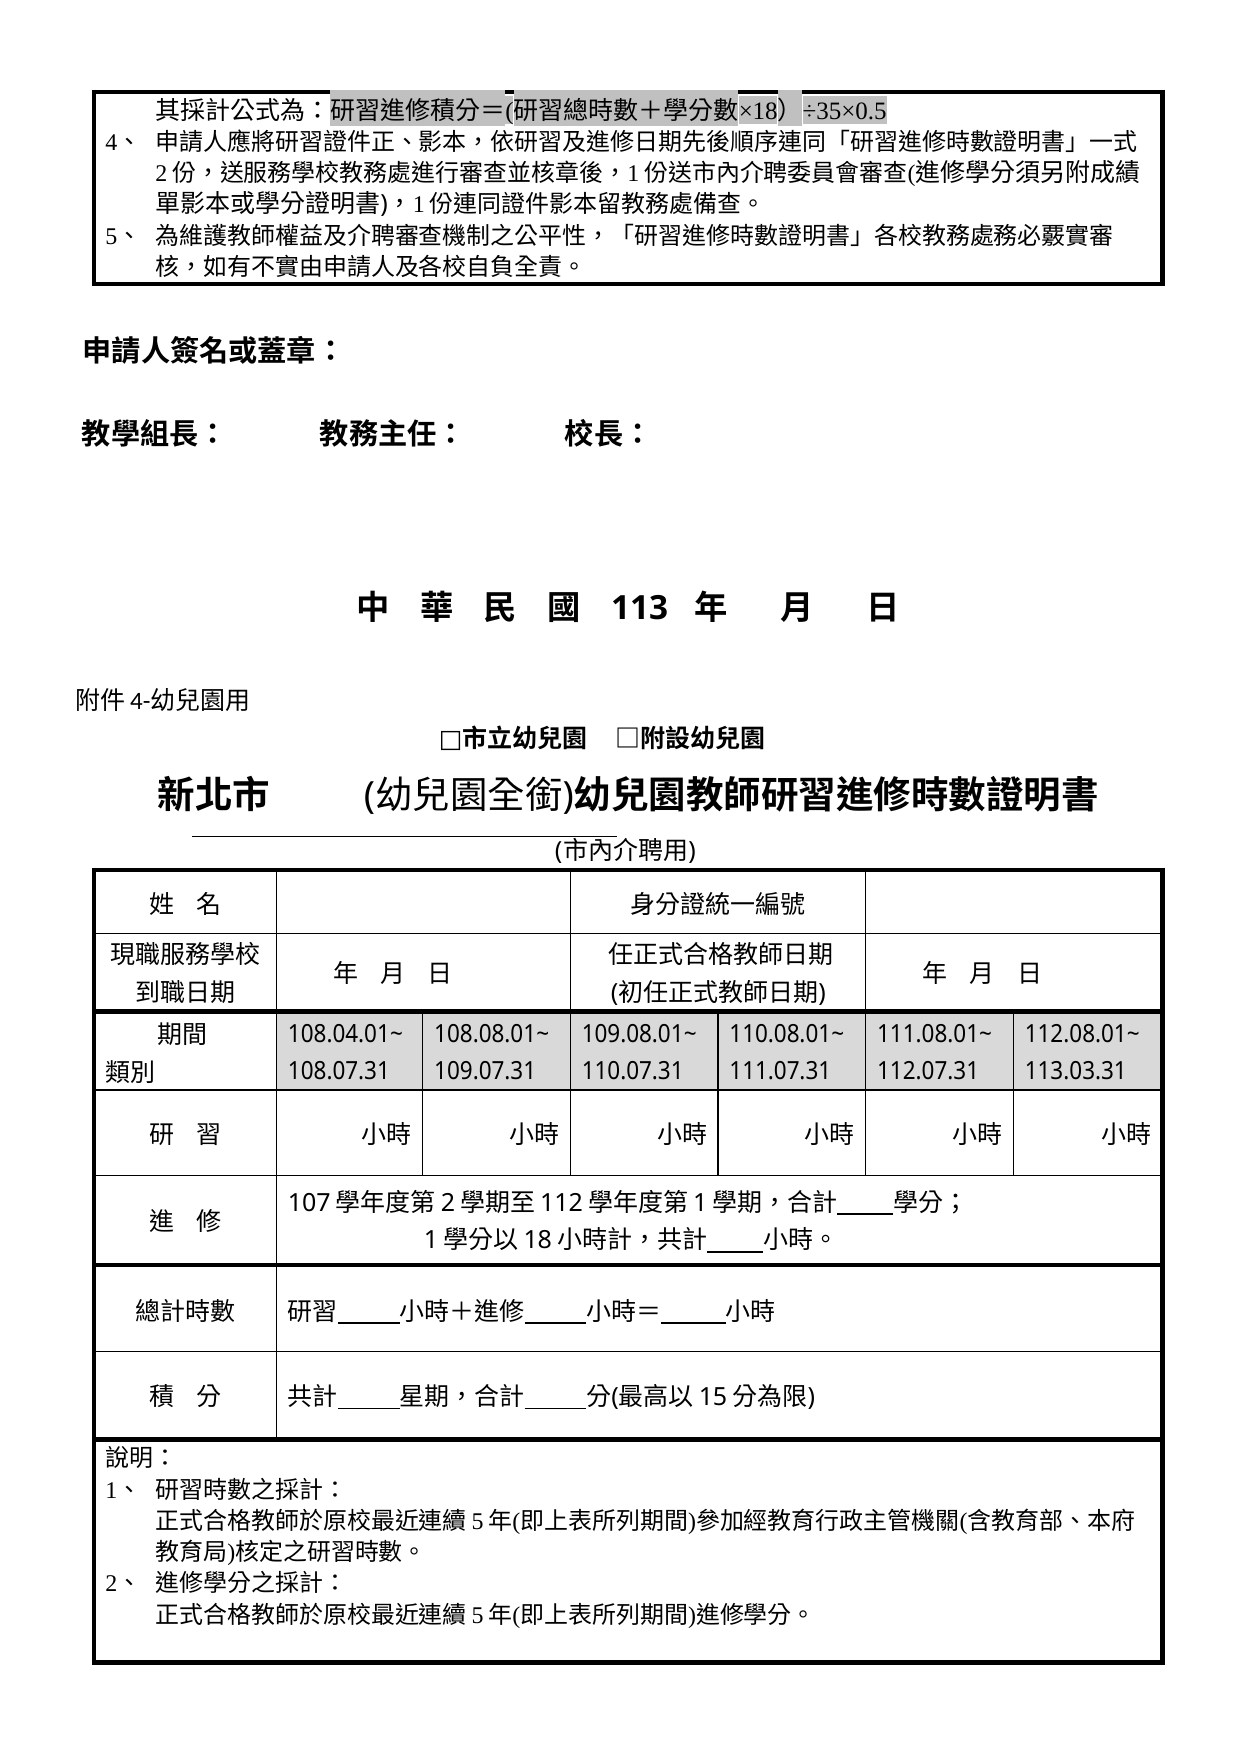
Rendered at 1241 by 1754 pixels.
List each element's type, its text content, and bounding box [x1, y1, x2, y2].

table_cell 小時 [719, 1091, 865, 1174]
table_cell 111.08.01~ 112.07.31 [866, 1014, 1013, 1089]
table_cell 總計時數 [96, 1267, 276, 1351]
table_cell 進 修 [96, 1176, 276, 1263]
table_cell 109.08.01~ 110.07.31 [571, 1014, 717, 1089]
table_cell 107學年度第2學期至112學年度第1學期，合計 學分； 1學分以18小時計，共計 小時。 [277, 1176, 1160, 1263]
text 教學組長： 教務主任： 校長： [75, 411, 1181, 453]
text 附件4-幼兒園用 [75, 680, 1181, 718]
table_cell 共計 星期，合計 分(最高以15分為限) [277, 1352, 1160, 1437]
table_header 姓 名 [96, 872, 276, 933]
text 中 華 民 國 113 年 月 日 [75, 568, 1181, 643]
text □市立幼兒園 □附設幼兒園 [75, 718, 1181, 755]
table_header 身分證統一編號 [571, 872, 865, 933]
table_cell 積 分 [96, 1352, 276, 1437]
table_cell 期間 類別 [96, 1014, 276, 1089]
table_cell 110.08.01~ 111.07.31 [719, 1014, 865, 1089]
text (市內介聘用) [75, 830, 1181, 868]
table_cell 112.08.01~ 113.03.31 [1014, 1014, 1160, 1089]
table_cell 小時 [866, 1091, 1013, 1174]
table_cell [96, 94, 1160, 282]
table_cell 108.08.01~ 109.07.31 [423, 1014, 570, 1089]
text 新北市 (幼兒園全銜)幼兒園教師研習進修時數證明書 [75, 755, 1181, 830]
table_cell 小時 [1014, 1091, 1160, 1174]
table_cell 年 月 日 [866, 934, 1160, 1009]
table_header [277, 872, 570, 933]
text 申請人簽名或蓋章： [75, 328, 1181, 370]
table_cell 小時 [277, 1091, 422, 1174]
table_cell 研 習 [96, 1091, 276, 1174]
table_header [866, 872, 1160, 933]
table_cell 108.04.01~ 108.07.31 [277, 1014, 422, 1089]
table_cell 年 月 日 [277, 934, 570, 1009]
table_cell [96, 1442, 1160, 1660]
table_cell 小時 [571, 1091, 717, 1174]
table_cell 小時 [423, 1091, 570, 1174]
table_cell 任正式合格教師日期 (初任正式教師日期) [571, 934, 865, 1009]
table_cell 現職服務學校 到職日期 [96, 934, 276, 1009]
table_cell 研習 小時＋進修 小時＝ 小時 [277, 1267, 1160, 1351]
